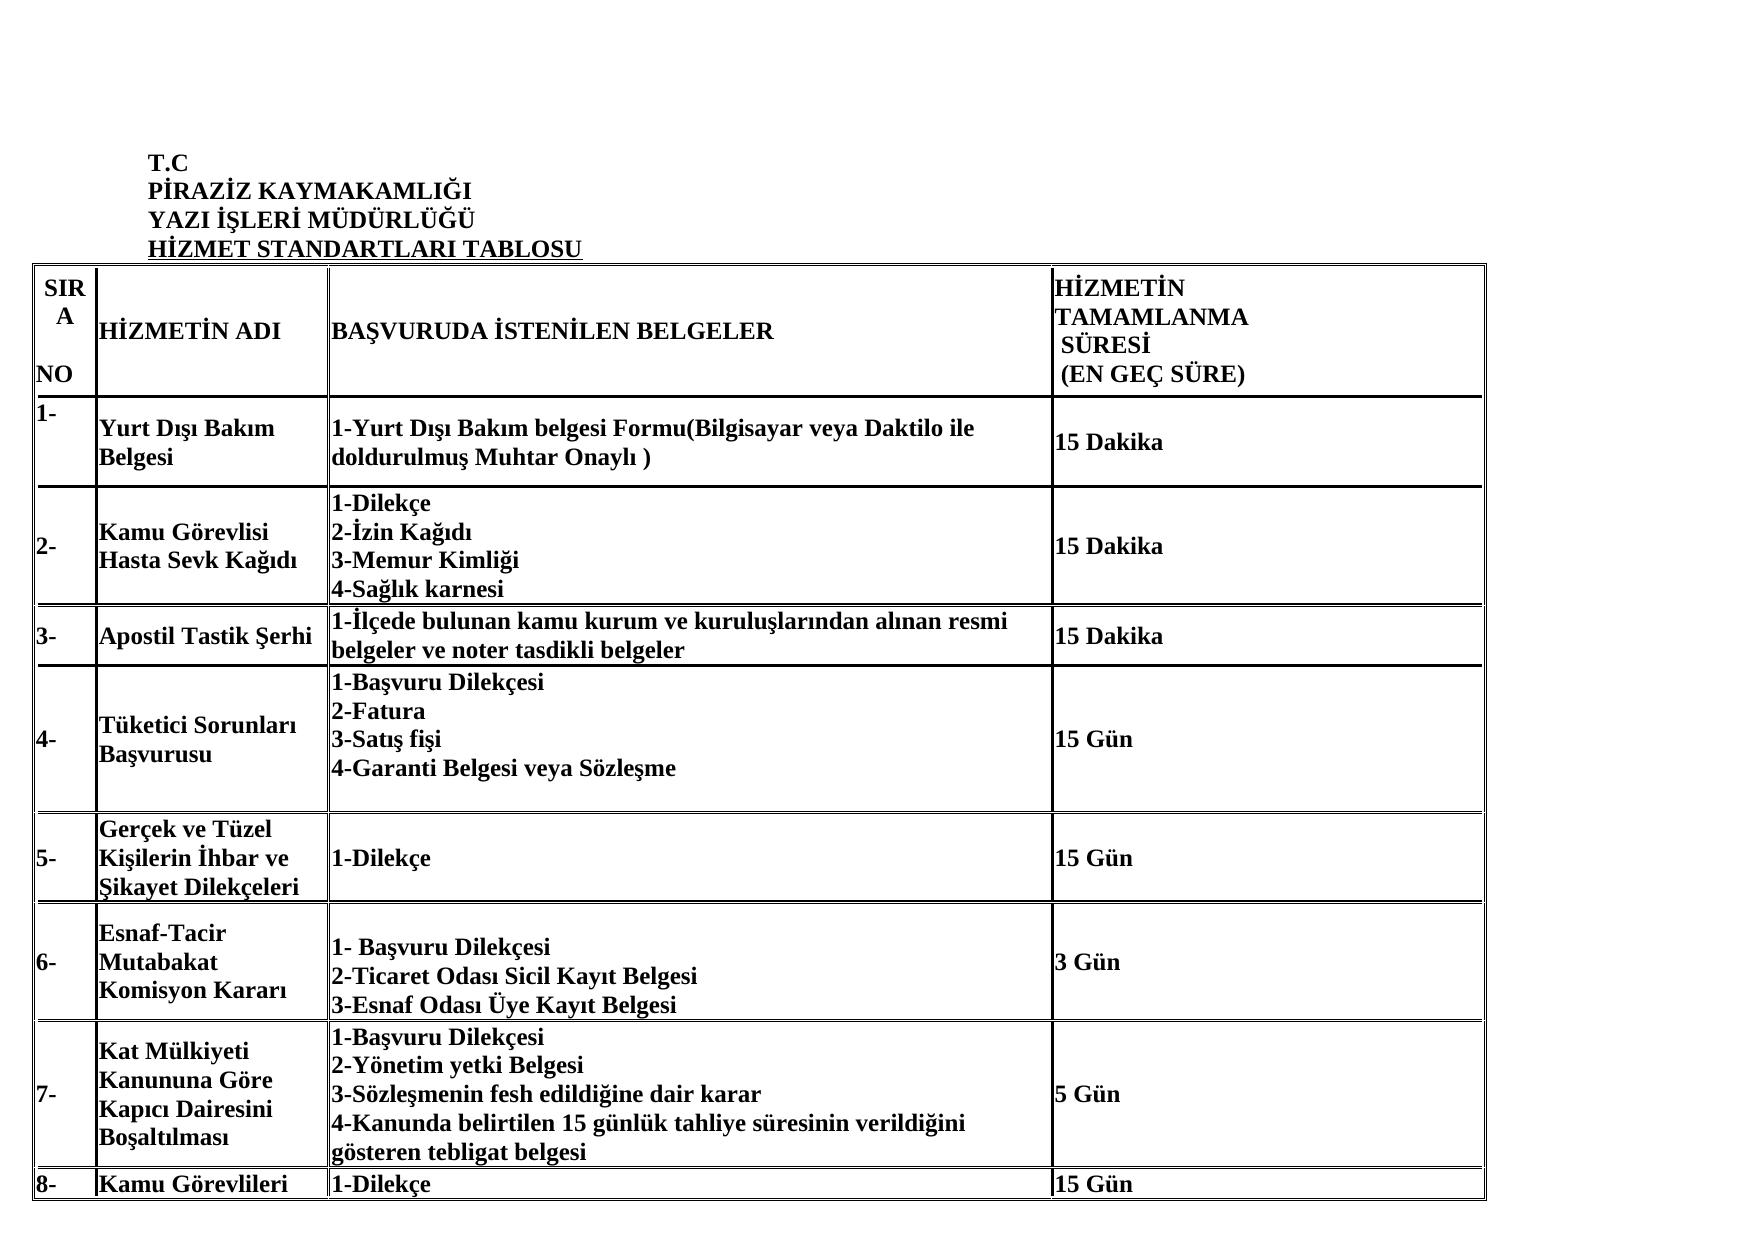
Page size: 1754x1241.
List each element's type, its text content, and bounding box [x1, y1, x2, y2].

table_cell 5- [33, 811, 96, 900]
table_cell 15 Gün [1054, 664, 1484, 811]
table_cell 1-İlçede bulunan kamu kurum ve kuruluşlarından alınan resmi belgeler ve noter tasdikli belgeler [330, 607, 1051, 664]
table_header HİZMETİN ADI [96, 266, 329, 395]
table_header HİZMETİN TAMAMLANMA SÜRESİ (EN GEÇ SÜRE) [1052, 266, 1484, 395]
table_cell 3- [35, 603, 95, 664]
table_cell Yurt Dışı Bakım Belgesi [98, 398, 327, 485]
table_header BAŞVURUDA İSTENİLEN BELGELER [329, 264, 1052, 395]
table_cell 2- [35, 485, 95, 603]
table_cell Apostil Tastik Şerhi [98, 607, 327, 664]
table_cell Gerçek ve Tüzel Kişilerin İhbar ve Şikayet Dilekçeleri [98, 814, 327, 900]
table_cell Esnaf-Tacir Mutabakat Komisyon Kararı [98, 904, 327, 1018]
table_cell 15 Dakika [1054, 603, 1484, 664]
table_cell 15 Dakika [1054, 485, 1484, 603]
table_cell 1-Yurt Dışı Bakım belgesi Formu(Bilgisayar veya Daktilo ile doldurulmuş Muhtar Onaylı ) [330, 398, 1051, 485]
table_cell 1-Başvuru Dilekçesi 2-Fatura 3-Satış fişi 4-Garanti Belgesi veya Sözleşme [330, 667, 1051, 811]
table_header SIRA NO [35, 266, 96, 395]
table_cell 1- Başvuru Dilekçesi 2-Ticaret Odası Sicil Kayıt Belgesi 3-Esnaf Odası Üye Kayıt Belgesi [330, 904, 1051, 1018]
table_cell 15 Gün [1052, 1166, 1485, 1197]
table_cell 6- [35, 900, 95, 1018]
table_cell 1-Dilekçe [329, 1169, 1052, 1197]
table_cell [96, 1169, 329, 1197]
table_cell 1-Başvuru Dilekçesi 2-Yönetim yetki Belgesi 3-Sözleşmenin fesh edildiğine dair karar 4-Kanunda belirtilen 15 günlük tahliye süresinin verildiğini gösteren tebligat belgesi [330, 1022, 1051, 1166]
table_cell 1-Dilekçe 2-İzin Kağıdı 3-Memur Kimliği 4-Sağlık karnesi [330, 488, 1051, 603]
table_cell 4- [35, 664, 95, 811]
table_cell 15 Gün [1052, 811, 1485, 900]
table_cell Kamu Görevlisi Hasta Sevk Kağıdı [98, 488, 327, 603]
table_cell 1-Dilekçe [330, 814, 1051, 900]
table_cell 1- [35, 395, 95, 485]
table_cell 15 Dakika [1054, 395, 1484, 485]
table_cell Kat Mülkiyeti Kanununa Göre Kapıcı Dairesini Boşaltılması [98, 1022, 327, 1166]
text T.C PİRAZİZ KAYMAKAMLIĞI YAZI İŞLERİ MÜDÜRLÜĞÜ HİZMET STANDARTLARI TABLOSU [148, 148, 1606, 263]
table_cell 8- [33, 1166, 96, 1197]
table_cell 5 Gün [1054, 1019, 1484, 1166]
table_cell 7- [35, 1019, 95, 1166]
table_cell 3 Gün [1054, 900, 1484, 1018]
table_cell Tüketici Sorunları Başvurusu [98, 667, 327, 811]
